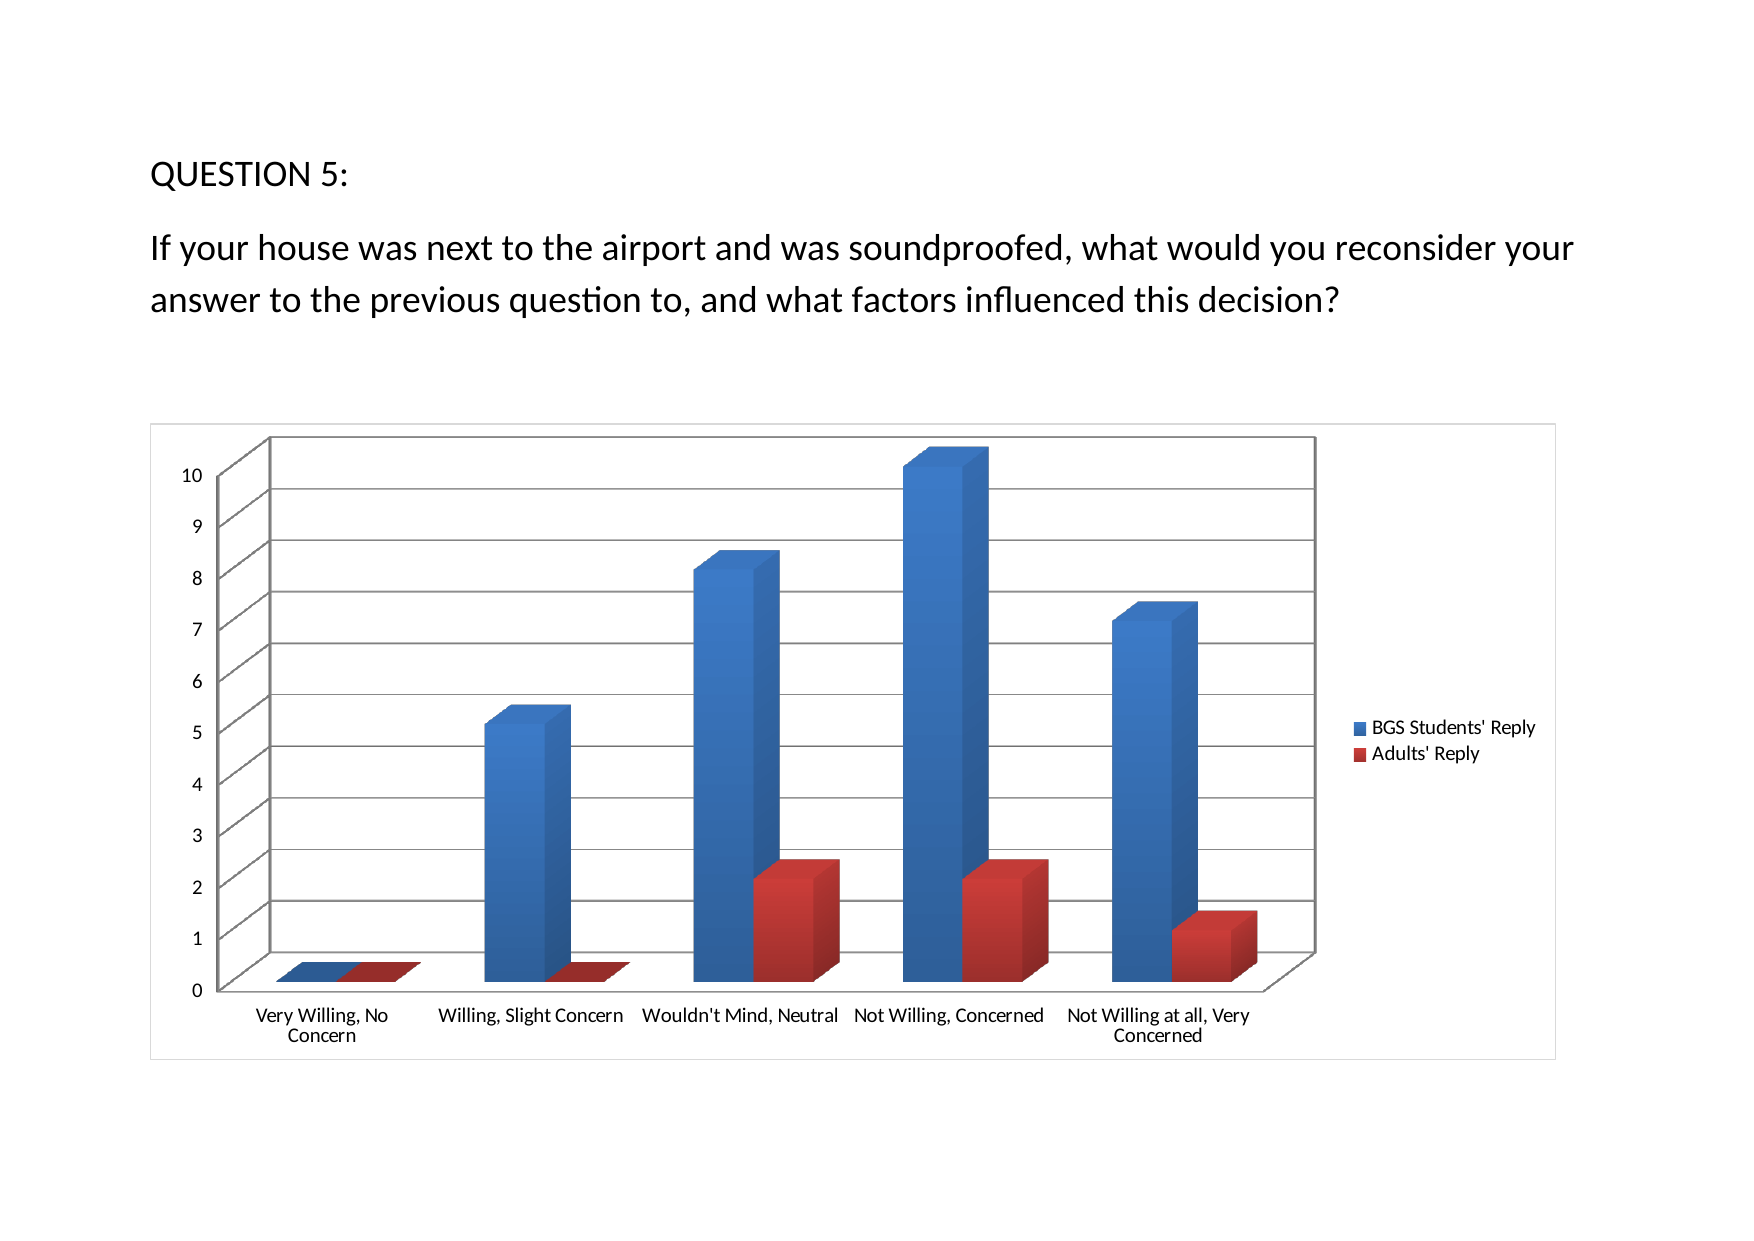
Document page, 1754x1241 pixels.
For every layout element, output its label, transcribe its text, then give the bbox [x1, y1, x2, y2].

text If your house was next to the airport and was soundproofed, what would you reconsider your answer to the previous question to, and what factors influenced this decision? [150, 223, 1604, 322]
text QUESTION 5: [150, 150, 1604, 196]
